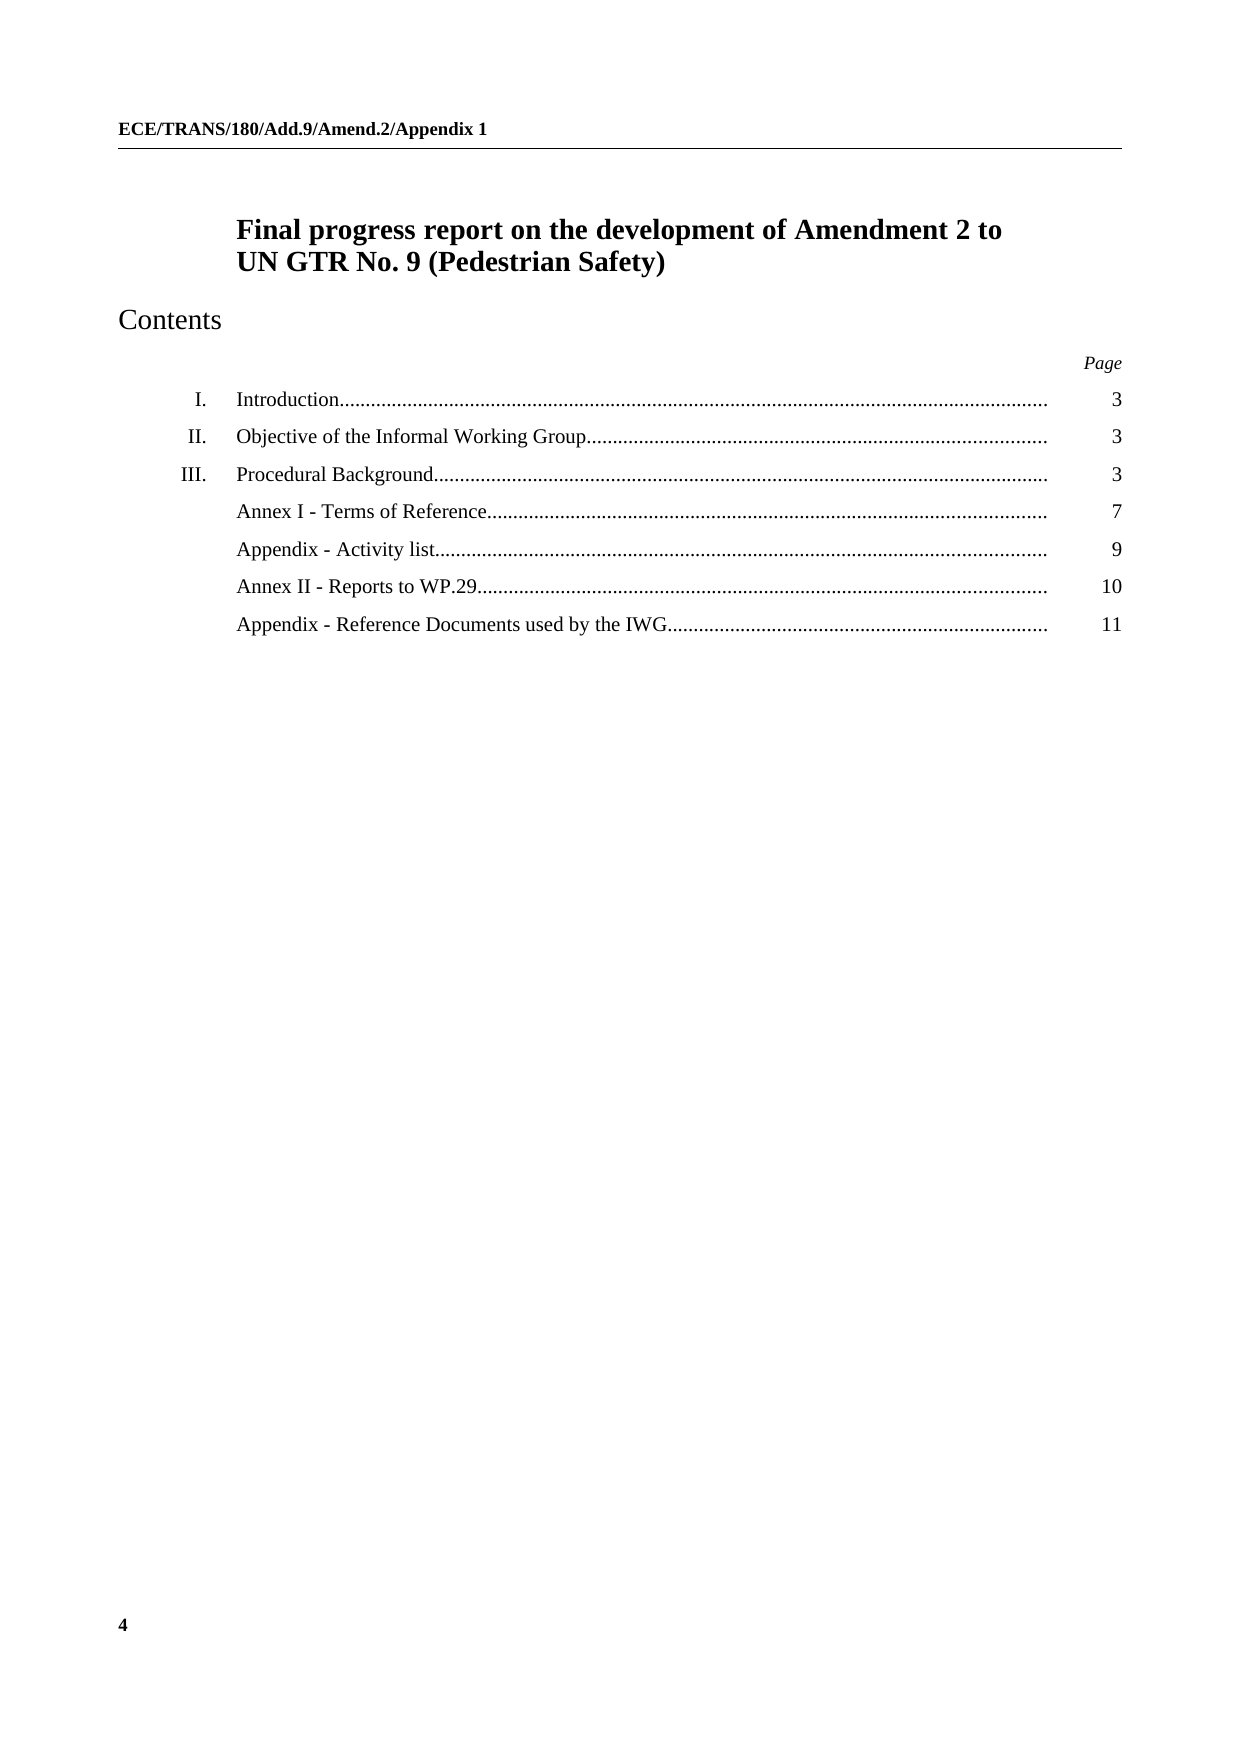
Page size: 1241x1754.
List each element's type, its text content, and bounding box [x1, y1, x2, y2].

text Final progress report on the development of Amendment 2 to UN GTR No. 9 (Pedestrian Safety) [118, 215, 1004, 277]
text Appendix - Activity list 9 [118, 536, 1122, 561]
text Contents [118, 302, 1122, 336]
text Annex I - Terms of Reference 7 [118, 498, 1122, 523]
text Appendix - Reference Documents used by the IWG 11 [118, 611, 1122, 636]
text I. Introduction 3 [118, 386, 1122, 411]
text Page [148, 348, 1122, 373]
text II. Objective of the Informal Working Group 3 [118, 423, 1122, 448]
text Annex II - Reports to WP.29 10 [118, 573, 1122, 598]
text III. Procedural Background 3 [118, 461, 1122, 486]
